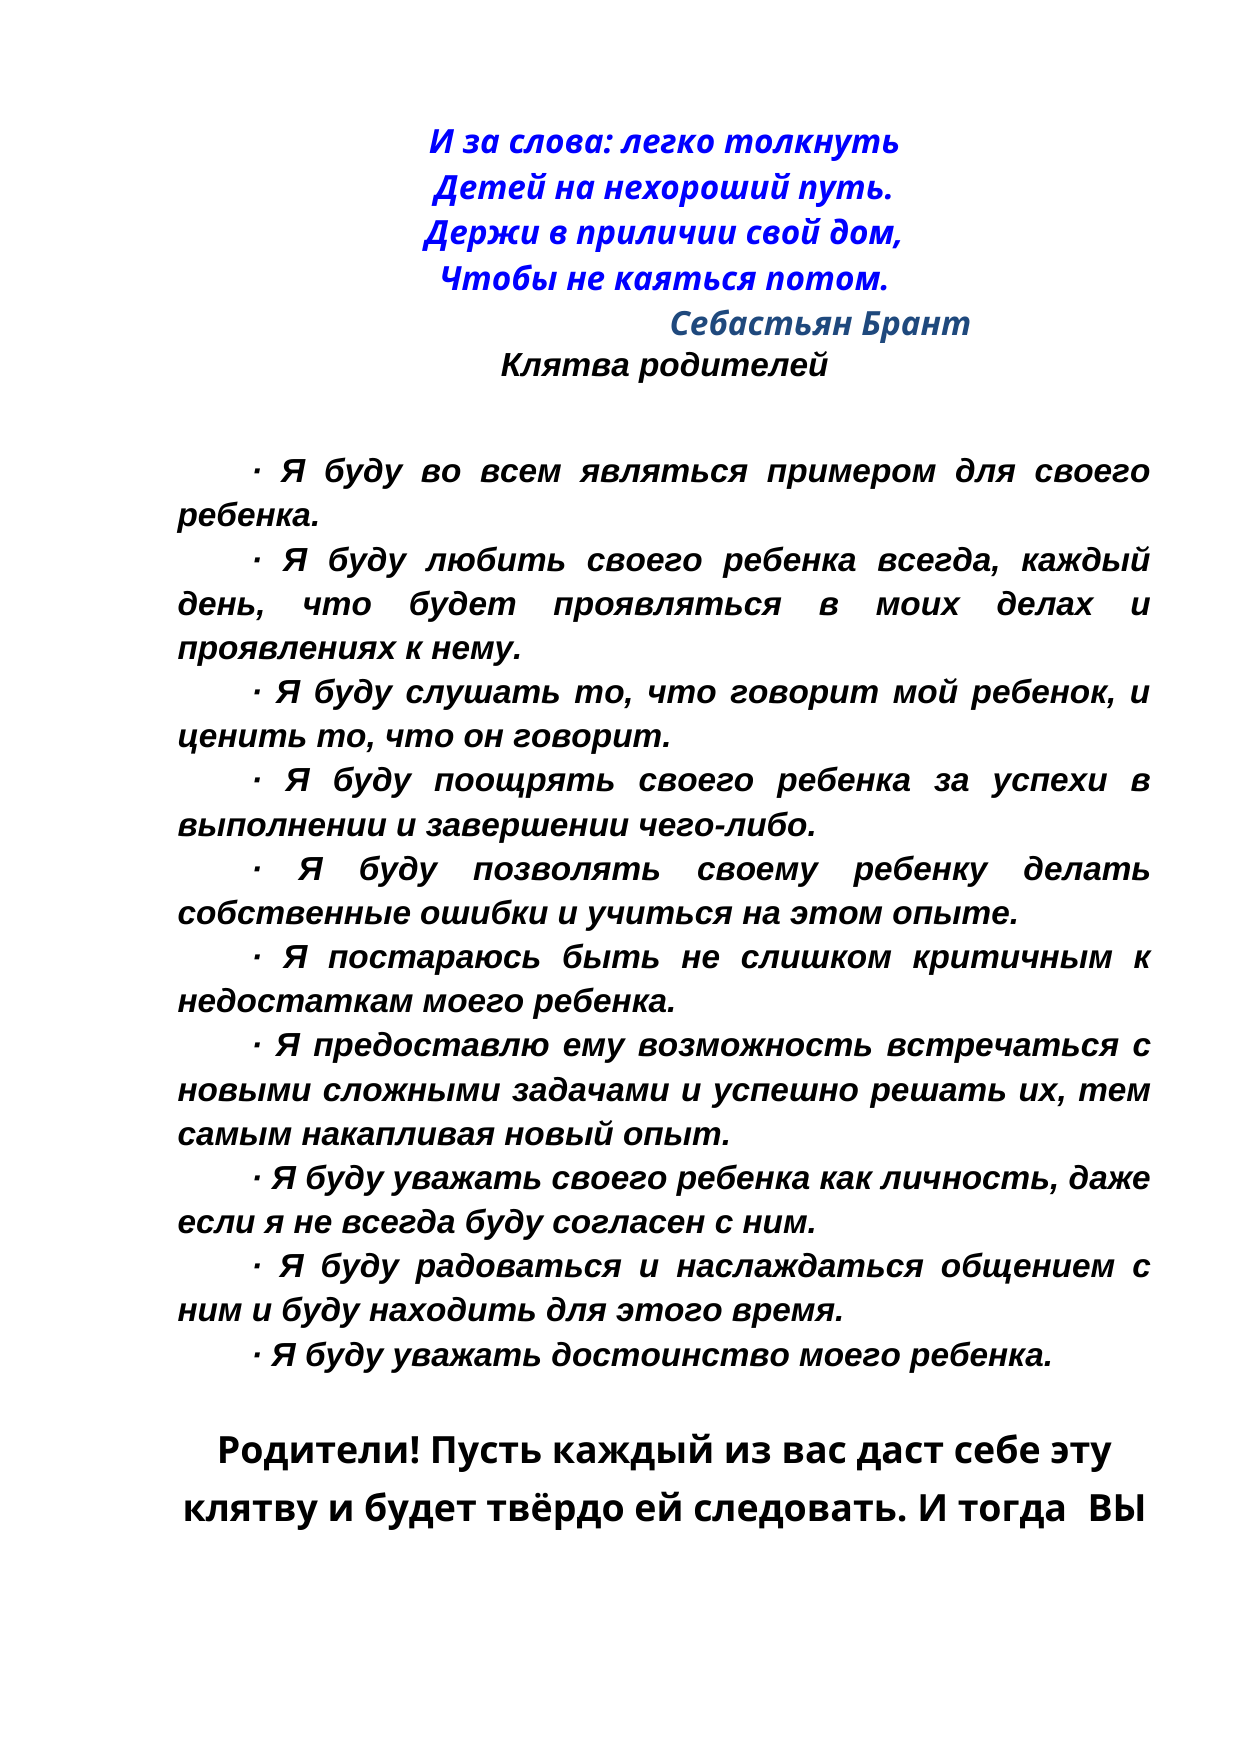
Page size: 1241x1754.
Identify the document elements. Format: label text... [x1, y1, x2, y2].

text Держи в приличии свой дом, [177, 209, 1152, 254]
text · Я буду во всем являться примером для своего ребенка. · Я буду любить своего ребенка всегда, каждый день, что будет проявляться в моих делах и проявлениях к нему. [177, 451, 1152, 666]
text · Я буду радоваться и наслаждаться общением с ним и буду находить для этого время. [177, 1246, 1152, 1329]
text · Я буду уважать достоинство моего ребенка. [177, 1335, 1152, 1373]
text Клятва родителей [177, 345, 1152, 384]
text Детей на нехороший путь. [177, 163, 1152, 209]
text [177, 1423, 1152, 1533]
text · Я буду поощрять своего ребенка за успехи в выполнении и завершении чего-либо. [177, 761, 1152, 843]
text · Я буду позволять своему ребенку делать собственные ошибки и учиться на этом опыте. [177, 849, 1152, 931]
text И за слова: легко толкнуть [177, 118, 1152, 163]
text Чтобы не каяться потом. [177, 254, 1152, 300]
text · Я буду уважать своего ребенка как личность, даже если я не всегда буду согласен с ним. [177, 1158, 1152, 1241]
text · Я постараюсь быть не слишком критичным к недостаткам моего ребенка. [177, 937, 1152, 1020]
text · Я буду слушать то, что говорит мой ребенок, и ценить то, что он говорит. [177, 672, 1152, 755]
text · Я предоставлю ему возможность встречаться с новыми сложными задачами и успешно решать их, тем самым накапливая новый опыт. [177, 1026, 1152, 1152]
text Себастьян Брант [177, 300, 1152, 345]
